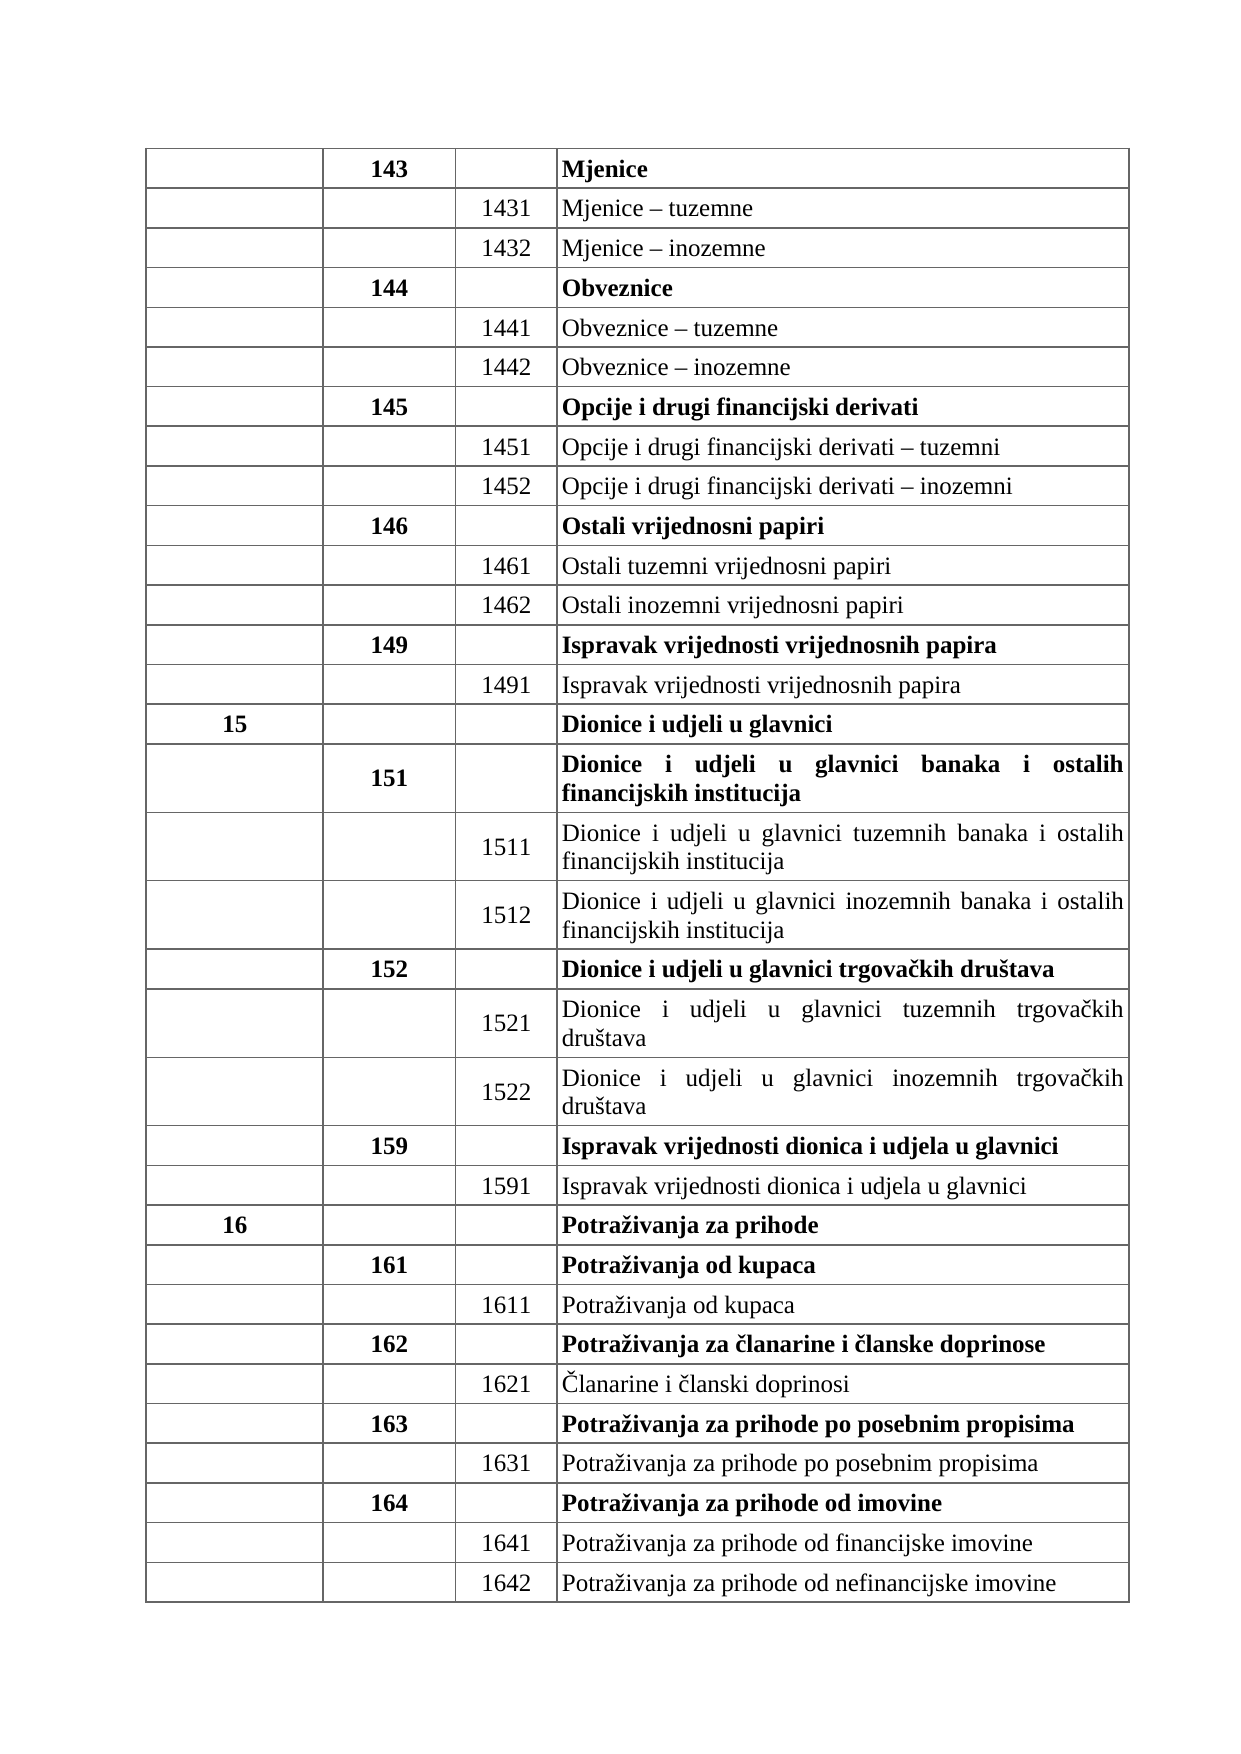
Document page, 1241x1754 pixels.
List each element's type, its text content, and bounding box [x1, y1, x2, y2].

table_cell 149 [324, 626, 455, 663]
table_cell Potraživanja za prihode po posebnim propisima [558, 1404, 1128, 1442]
table_cell Mjenice – tuzemne [558, 189, 1128, 227]
table_cell Potraživanja za članarine i članske doprinose [558, 1325, 1128, 1363]
table_cell [147, 308, 322, 346]
table_cell [147, 467, 322, 505]
table_cell [147, 1563, 322, 1601]
table_cell 164 [324, 1484, 455, 1522]
table_cell [456, 268, 556, 306]
table_cell 143 [324, 149, 455, 187]
table_cell Obveznice – inozemne [558, 348, 1128, 386]
table_cell [324, 189, 455, 227]
table_cell 152 [324, 950, 455, 988]
table_cell Dionice i udjeli u glavnici banaka i ostalih financijskih institucija [558, 745, 1128, 811]
table_cell [147, 189, 322, 227]
table_cell Ispravak vrijednosti dionica i udjela u glavnici [558, 1166, 1128, 1204]
table_cell [324, 813, 455, 880]
table_cell Potraživanja za prihode po posebnim propisima [558, 1444, 1128, 1482]
table_cell Obveznice – tuzemne [558, 308, 1128, 346]
table_cell [147, 1444, 322, 1482]
table_cell 16 [147, 1206, 322, 1244]
table_cell 1461 [456, 546, 556, 584]
table_cell [456, 1246, 556, 1283]
table_cell 1462 [456, 586, 556, 624]
table_cell 161 [324, 1246, 455, 1283]
table_cell [147, 268, 322, 306]
table_cell Ispravak vrijednosti vrijednosnih papira [558, 665, 1128, 703]
table_cell [147, 149, 322, 187]
table_cell [456, 1484, 556, 1522]
table_cell 1631 [456, 1444, 556, 1482]
table_cell [147, 881, 322, 948]
table_cell [456, 1206, 556, 1244]
table_cell [324, 1563, 455, 1601]
table_cell 1432 [456, 229, 556, 267]
table_cell [147, 586, 322, 624]
table_cell Opcije i drugi financijski derivati [558, 387, 1128, 425]
table_cell Ispravak vrijednosti dionica i udjela u glavnici [558, 1126, 1128, 1164]
table_cell Potraživanja za prihode od imovine [558, 1484, 1128, 1522]
table_cell Članarine i članski doprinosi [558, 1365, 1128, 1403]
table_cell [324, 546, 455, 584]
table_cell 1641 [456, 1523, 556, 1561]
table_cell [456, 626, 556, 663]
table_cell [147, 1246, 322, 1283]
table_cell 1521 [456, 990, 556, 1056]
table_cell [147, 626, 322, 663]
table_cell 162 [324, 1325, 455, 1363]
table_cell [147, 387, 322, 425]
table_cell [147, 546, 322, 584]
table_cell Dionice i udjeli u glavnici trgovačkih društava [558, 950, 1128, 988]
table_cell [324, 229, 455, 267]
table_cell Potraživanja za prihode od nefinancijske imovine [558, 1563, 1128, 1601]
table_cell [324, 427, 455, 465]
table_cell Potraživanja od kupaca [558, 1246, 1128, 1283]
table_cell 1611 [456, 1285, 556, 1323]
table_cell [324, 1365, 455, 1403]
table_cell 146 [324, 506, 455, 544]
table_cell [147, 745, 322, 811]
table_cell [147, 1166, 322, 1204]
table_cell [324, 705, 455, 743]
table_cell Ostali vrijednosni papiri [558, 506, 1128, 544]
table_cell [147, 1285, 322, 1323]
table_cell 145 [324, 387, 455, 425]
table_cell 1452 [456, 467, 556, 505]
table_cell Ispravak vrijednosti vrijednosnih papira [558, 626, 1128, 663]
table_cell 1441 [456, 308, 556, 346]
table_cell Ostali tuzemni vrijednosni papiri [558, 546, 1128, 584]
table_cell Opcije i drugi financijski derivati – inozemni [558, 467, 1128, 505]
table_cell Mjenice [558, 149, 1128, 187]
table_cell [324, 308, 455, 346]
table_cell [147, 427, 322, 465]
table_cell Potraživanja od kupaca [558, 1285, 1128, 1323]
table_cell 1491 [456, 665, 556, 703]
table_cell [147, 1523, 322, 1561]
table_cell [147, 506, 322, 544]
table_cell [456, 387, 556, 425]
table_cell 151 [324, 745, 455, 811]
table_cell 1512 [456, 881, 556, 948]
table_cell Dionice i udjeli u glavnici tuzemnih banaka i ostalih financijskih institucija [558, 813, 1128, 880]
table_cell Potraživanja za prihode od financijske imovine [558, 1523, 1128, 1561]
table_cell [324, 665, 455, 703]
table_cell [147, 1404, 322, 1442]
table_cell 1442 [456, 348, 556, 386]
table_cell 1591 [456, 1166, 556, 1204]
table_cell Obveznice [558, 268, 1128, 306]
table_cell Dionice i udjeli u glavnici [558, 705, 1128, 743]
table_cell Mjenice – inozemne [558, 229, 1128, 267]
table_cell 1451 [456, 427, 556, 465]
table_cell Ostali inozemni vrijednosni papiri [558, 586, 1128, 624]
table_cell [324, 1523, 455, 1561]
table_cell 159 [324, 1126, 455, 1164]
table_cell [324, 990, 455, 1056]
table_cell [456, 506, 556, 544]
table_cell [456, 950, 556, 988]
table_cell Dionice i udjeli u glavnici tuzemnih trgovačkih društava [558, 990, 1128, 1056]
table_cell [456, 149, 556, 187]
table_cell [147, 950, 322, 988]
table_cell [147, 1126, 322, 1164]
table_cell Opcije i drugi financijski derivati – tuzemni [558, 427, 1128, 465]
table_cell 1642 [456, 1563, 556, 1601]
table_cell Dionice i udjeli u glavnici inozemnih banaka i ostalih financijskih institucija [558, 881, 1128, 948]
table_cell [456, 1126, 556, 1164]
table_cell 144 [324, 268, 455, 306]
table_cell [147, 1484, 322, 1522]
table_cell Dionice i udjeli u glavnici inozemnih trgovačkih društava [558, 1058, 1128, 1125]
table_cell [324, 1444, 455, 1482]
table_cell [147, 348, 322, 386]
table_cell [324, 1166, 455, 1204]
table_cell [324, 467, 455, 505]
table_cell [147, 1058, 322, 1125]
table_cell 1431 [456, 189, 556, 227]
table_cell 15 [147, 705, 322, 743]
table_cell 1511 [456, 813, 556, 880]
table_cell Potraživanja za prihode [558, 1206, 1128, 1244]
table_cell [456, 705, 556, 743]
table_cell [324, 1058, 455, 1125]
table_cell [147, 990, 322, 1056]
table_cell 1522 [456, 1058, 556, 1125]
table_cell [456, 1404, 556, 1442]
table_cell [456, 1325, 556, 1363]
table_cell [324, 348, 455, 386]
table_cell [324, 586, 455, 624]
table_cell [324, 1206, 455, 1244]
table_cell [324, 1285, 455, 1323]
table_cell [147, 1365, 322, 1403]
table_cell 1621 [456, 1365, 556, 1403]
table_cell [147, 665, 322, 703]
table_cell [147, 229, 322, 267]
table_cell [147, 813, 322, 880]
table_cell [147, 1325, 322, 1363]
table_cell 163 [324, 1404, 455, 1442]
table_cell [456, 745, 556, 811]
table_cell [324, 881, 455, 948]
